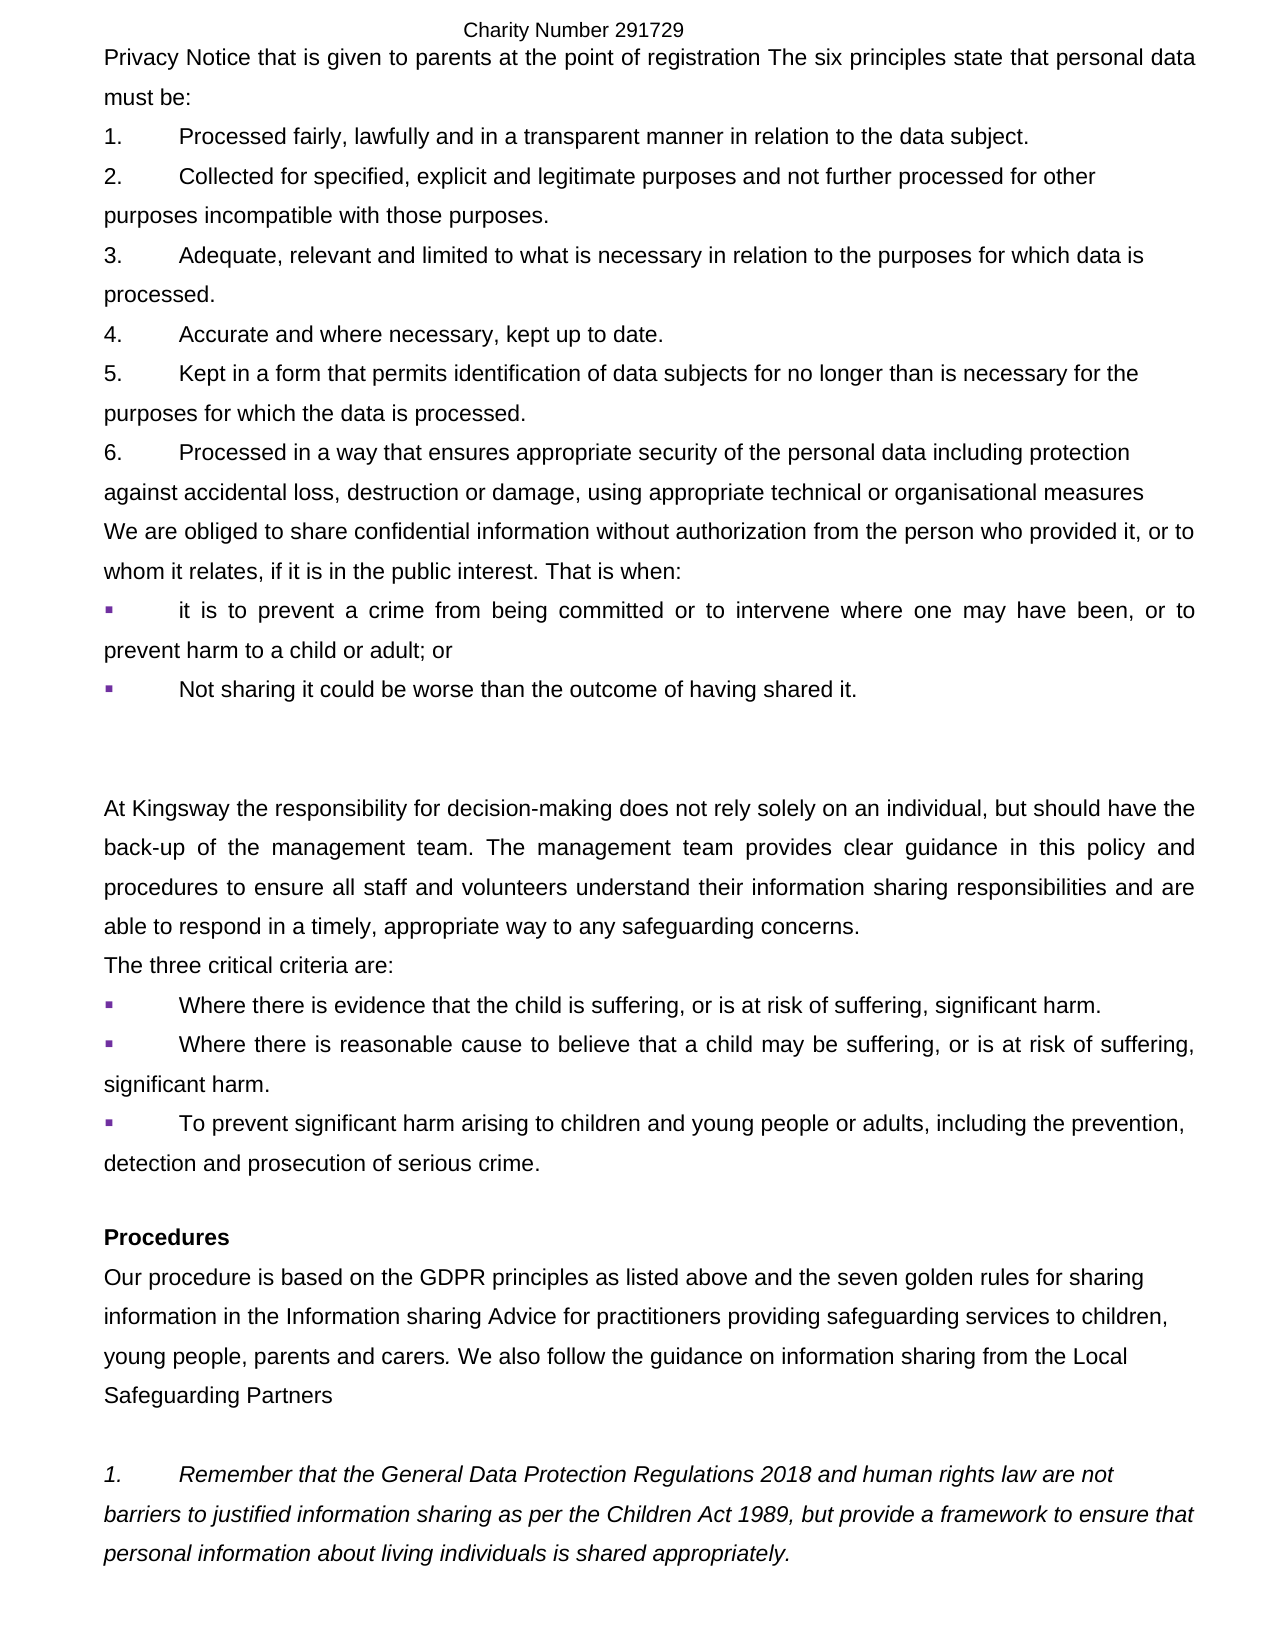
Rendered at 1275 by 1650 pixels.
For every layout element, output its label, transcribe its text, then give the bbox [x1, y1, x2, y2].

list Processed in a way that ensures appropriate security of the personal data including protection against accidental loss, destruction or damage, using appropriate technical or organisational measures [103, 439, 1196, 505]
text At Kingsway the responsibility for decision-making does not rely solely on an individual, but should have the back-up of the management team. The management team provides clear guidance in this policy and procedures to ensure all staff and volunteers understand their information sharing responsibilities and are able to respond in a timely, appropriate way to any safeguarding concerns. [103, 794, 1196, 939]
list Remember that the General Data Protection Regulations 2018 and human rights law are not barriers to justified information sharing as per the Children Act 1989, but provide a framework to ensure that personal information about living individuals is shared appropriately. [103, 1461, 1196, 1566]
text We are obliged to share confidential information without authorization from the person who provided it, or to whom it relates, if it is in the public interest. That is when: [103, 518, 1196, 584]
list it is to prevent a crime from being committed or to intervene where one may have been, or to prevent harm to a child or adult; or [103, 597, 1196, 663]
list Where there is reasonable cause to believe that a child may be suffering, or is at risk of suffering, significant harm. [103, 1031, 1196, 1097]
text The three critical criteria are: [103, 952, 1196, 979]
list Processed fairly, lawfully and in a transparent manner in relation to the data subject. [103, 123, 1196, 150]
list Not sharing it could be worse than the outcome of having shared it. [103, 676, 1196, 702]
list Kept in a form that permits identification of data subjects for no longer than is necessary for the purposes for which the data is processed. [103, 360, 1196, 426]
list Collected for specified, explicit and legitimate purposes and not further processed for other purposes incompatible with those purposes. [103, 163, 1196, 229]
list To prevent significant harm arising to children and young people or adults, including the prevention, detection and prosecution of serious crime. [103, 1110, 1196, 1212]
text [103, 44, 1196, 110]
list Accurate and where necessary, kept up to date. [103, 321, 1196, 347]
list Adequate, relevant and limited to what is necessary in relation to the purposes for which data is processed. [103, 242, 1196, 308]
text Our procedure is based on the GDPR principles as listed above and the seven golden rules for sharing information in the Information sharing Advice for practitioners providing safeguarding services to children, young people, parents and carers. We also follow the guidance on information sharing from the Local Safeguarding Partners [103, 1264, 1196, 1408]
text Procedures [103, 1224, 1196, 1251]
list Where there is evidence that the child is suffering, or is at risk of suffering, significant harm. [103, 992, 1196, 1018]
